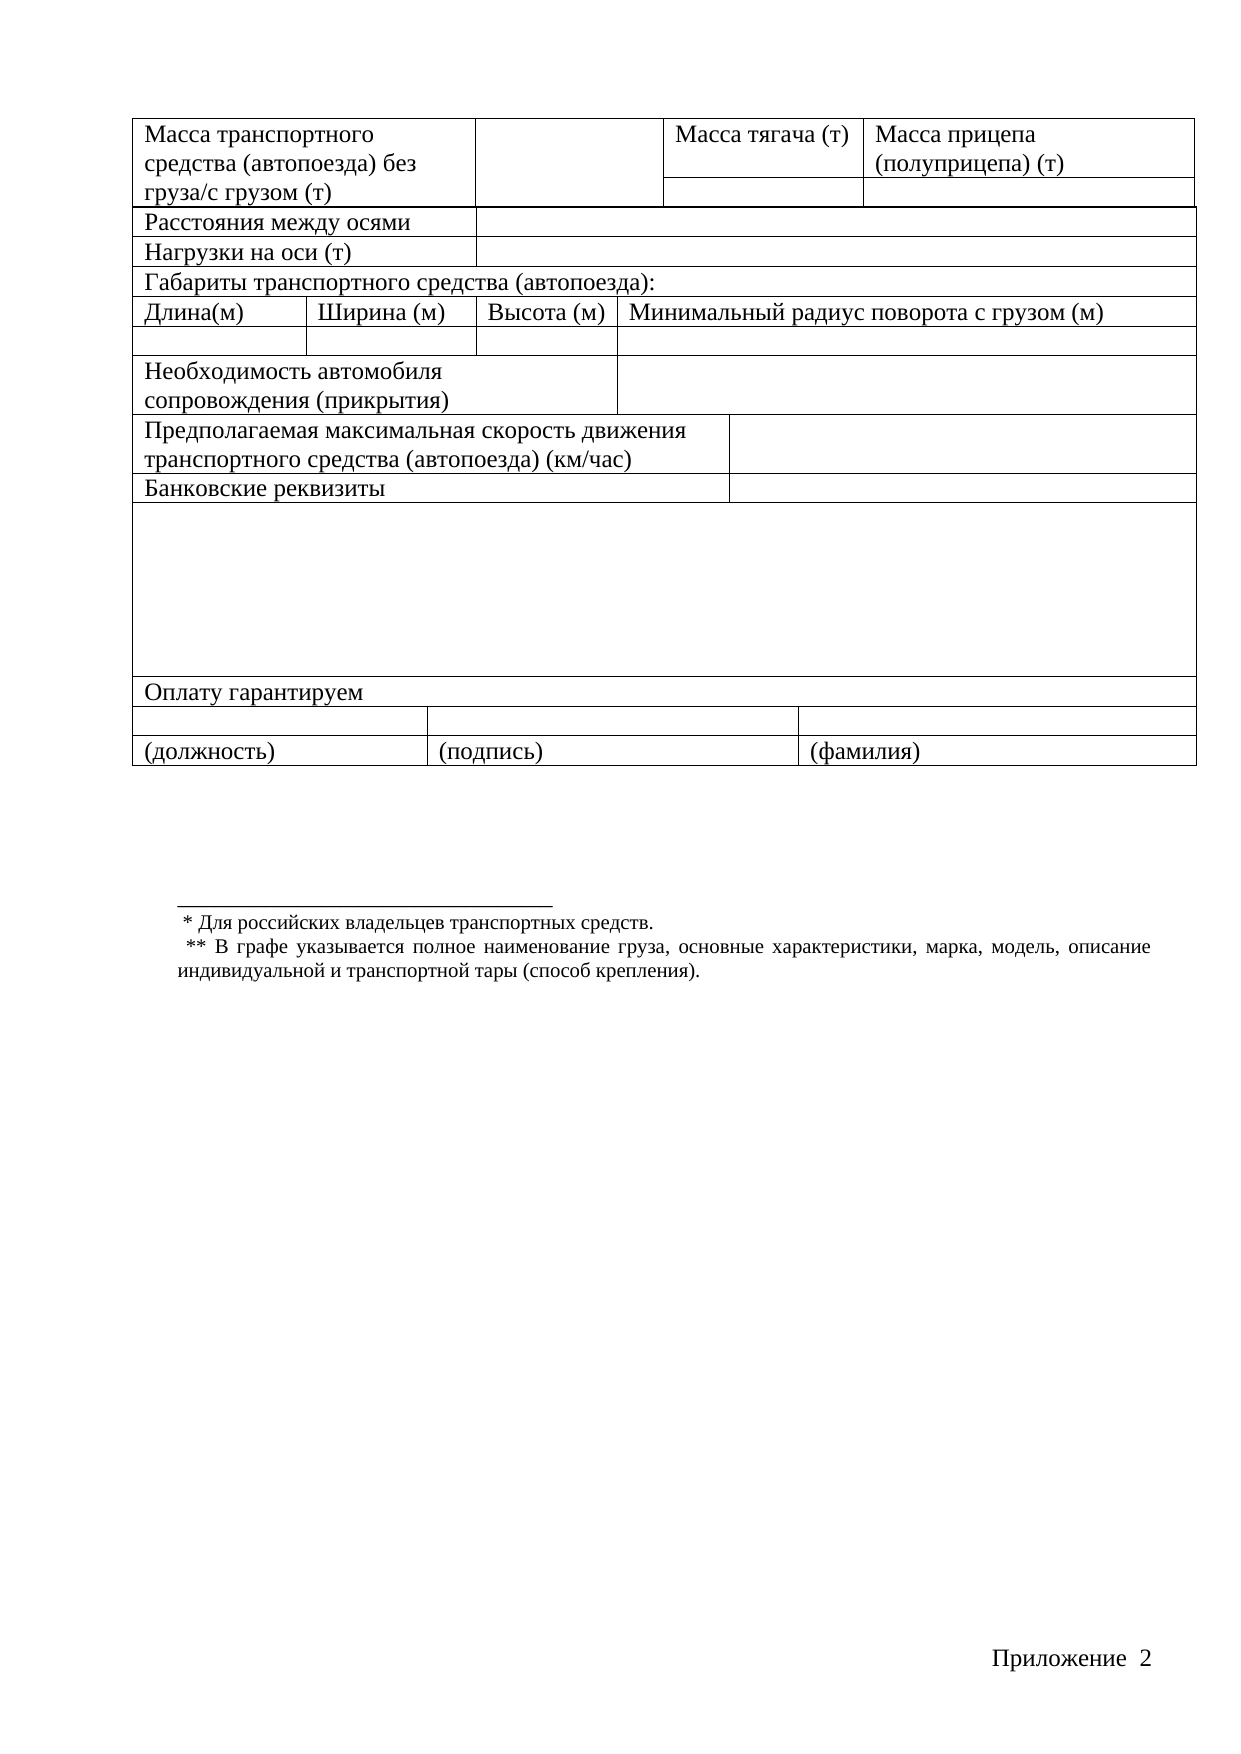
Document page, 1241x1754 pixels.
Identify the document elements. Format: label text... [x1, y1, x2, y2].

table_cell (подпись) [428, 736, 798, 765]
table_cell [133, 707, 427, 735]
table_cell [864, 178, 1194, 206]
table_cell Длина(м) [133, 297, 306, 326]
table_cell Нагрузки на оси (т) [133, 237, 476, 266]
table_cell [799, 707, 1196, 735]
table_cell Расстояния между осями [133, 208, 476, 236]
table_cell Масса прицепа (полуприцепа) (т) [864, 119, 1194, 177]
table_cell [428, 707, 798, 735]
table_cell [730, 474, 1196, 502]
table_cell Высота (м) [477, 297, 617, 326]
table_cell [477, 327, 617, 355]
table_cell [307, 327, 476, 355]
table_cell Банковские реквизиты [133, 474, 729, 502]
table_cell Оплату гарантируем [133, 677, 1196, 706]
table_cell Масса тягача (т) [664, 119, 863, 177]
text Приложение 2 [177, 1643, 1152, 1672]
table_cell Ширина (м) [307, 297, 476, 326]
table_cell [618, 327, 1196, 355]
table_cell [477, 208, 1196, 236]
text ______________________________ [177, 881, 1152, 910]
table_cell (фамилия) [799, 736, 1196, 765]
table_cell [133, 327, 306, 355]
table_cell Габариты транспортного средства (автопоезда): [133, 267, 1196, 296]
text ** В графе указывается полное наименование груза, основные характеристики, марка, модель, описание индивидуальной и транспортной тары (способ крепления). [177, 934, 1152, 982]
table_cell [477, 237, 1196, 266]
table_cell [730, 415, 1196, 472]
table_cell [476, 119, 663, 206]
table_cell Предполагаемая максимальная скорость движения транспортного средства (автопоезда) (км/час) [133, 415, 729, 472]
table_cell [618, 356, 1196, 414]
table_cell [664, 178, 863, 206]
table_cell (должность) [133, 736, 427, 765]
table_cell Минимальный радиус поворота с грузом (м) [618, 297, 1196, 326]
table_cell Масса транспортного средства (автопоезда) без груза/с грузом (т) [133, 119, 475, 206]
table_cell [133, 503, 1196, 676]
table_cell Необходимость автомобиля сопровождения (прикрытия) [133, 356, 617, 414]
text * Для российских владельцев транспортных средств. [177, 910, 1152, 934]
